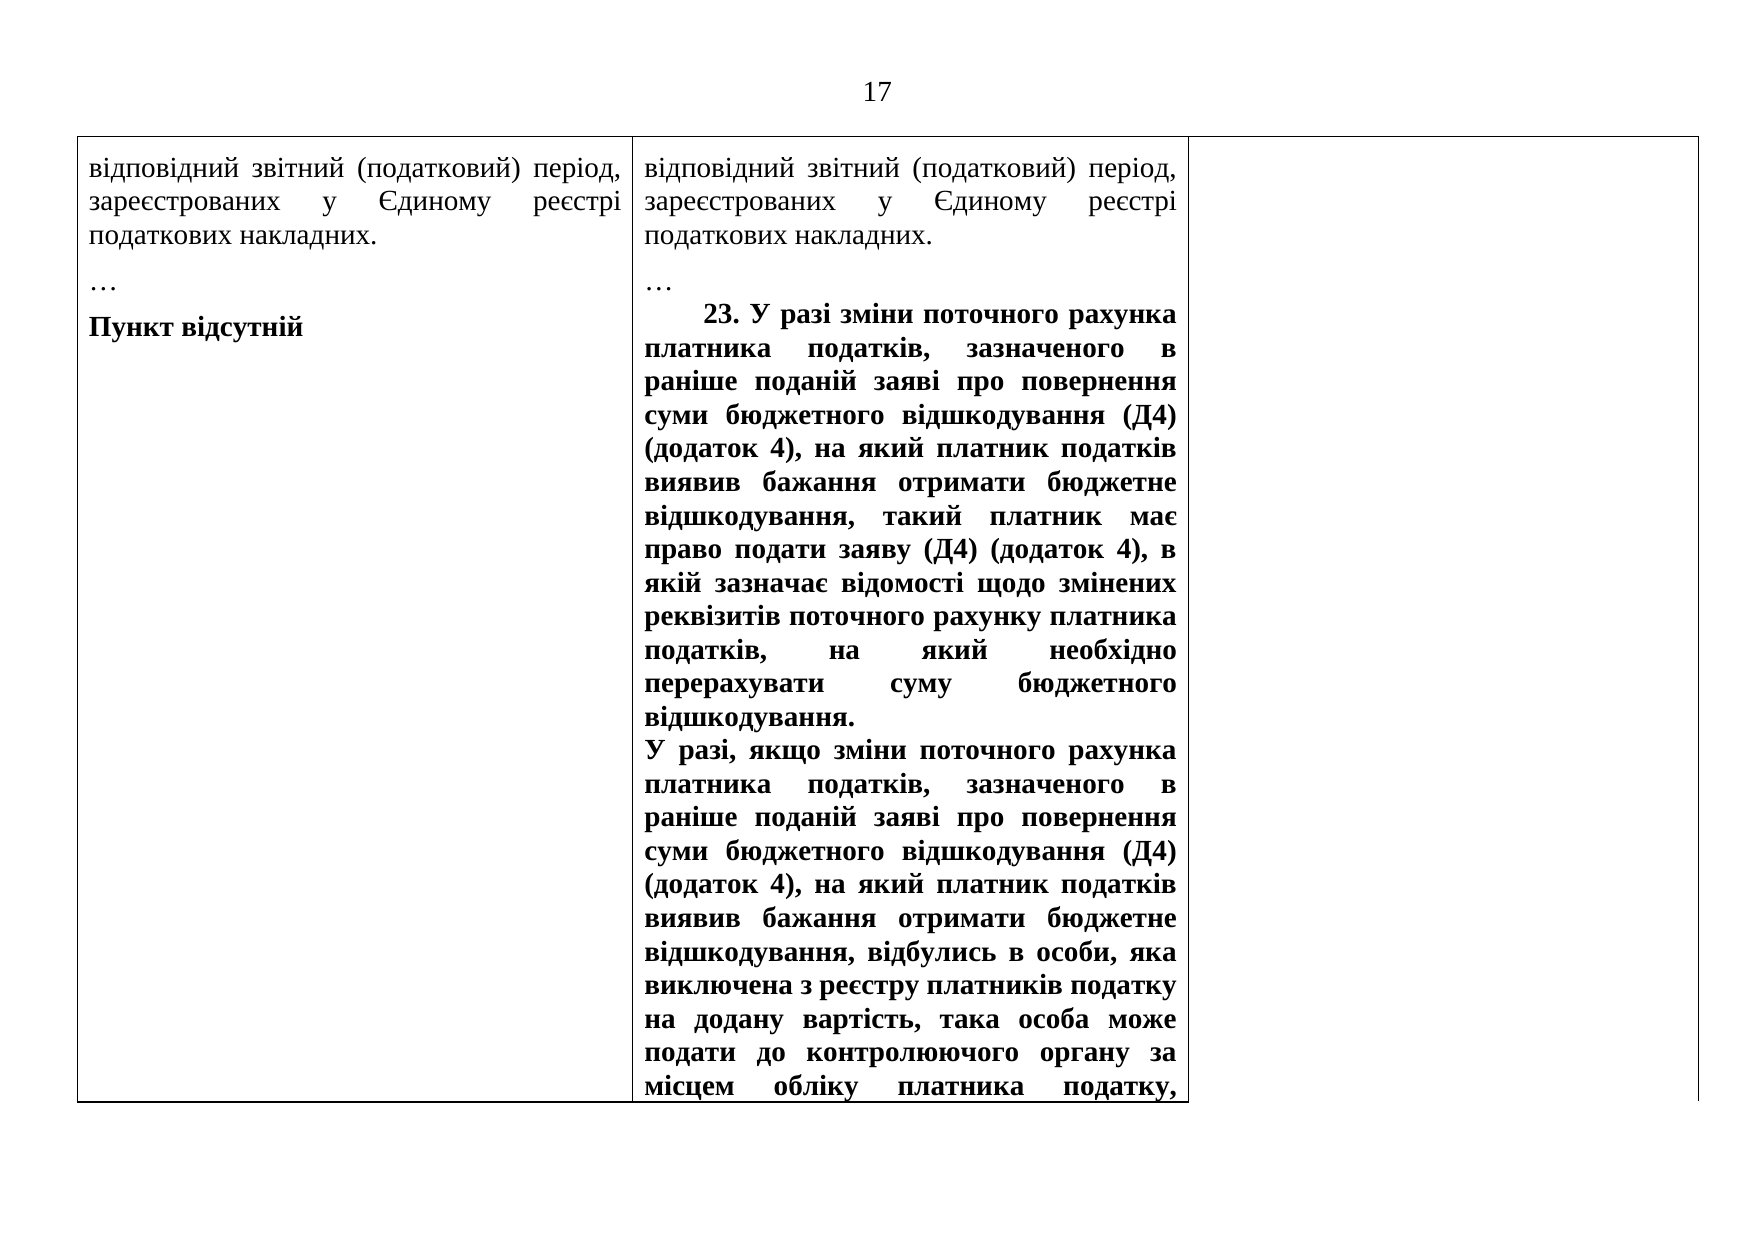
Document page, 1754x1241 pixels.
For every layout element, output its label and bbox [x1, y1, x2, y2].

table_cell [78, 137, 632, 1101]
table_cell [1189, 137, 1698, 1101]
table_cell [633, 137, 1188, 1101]
